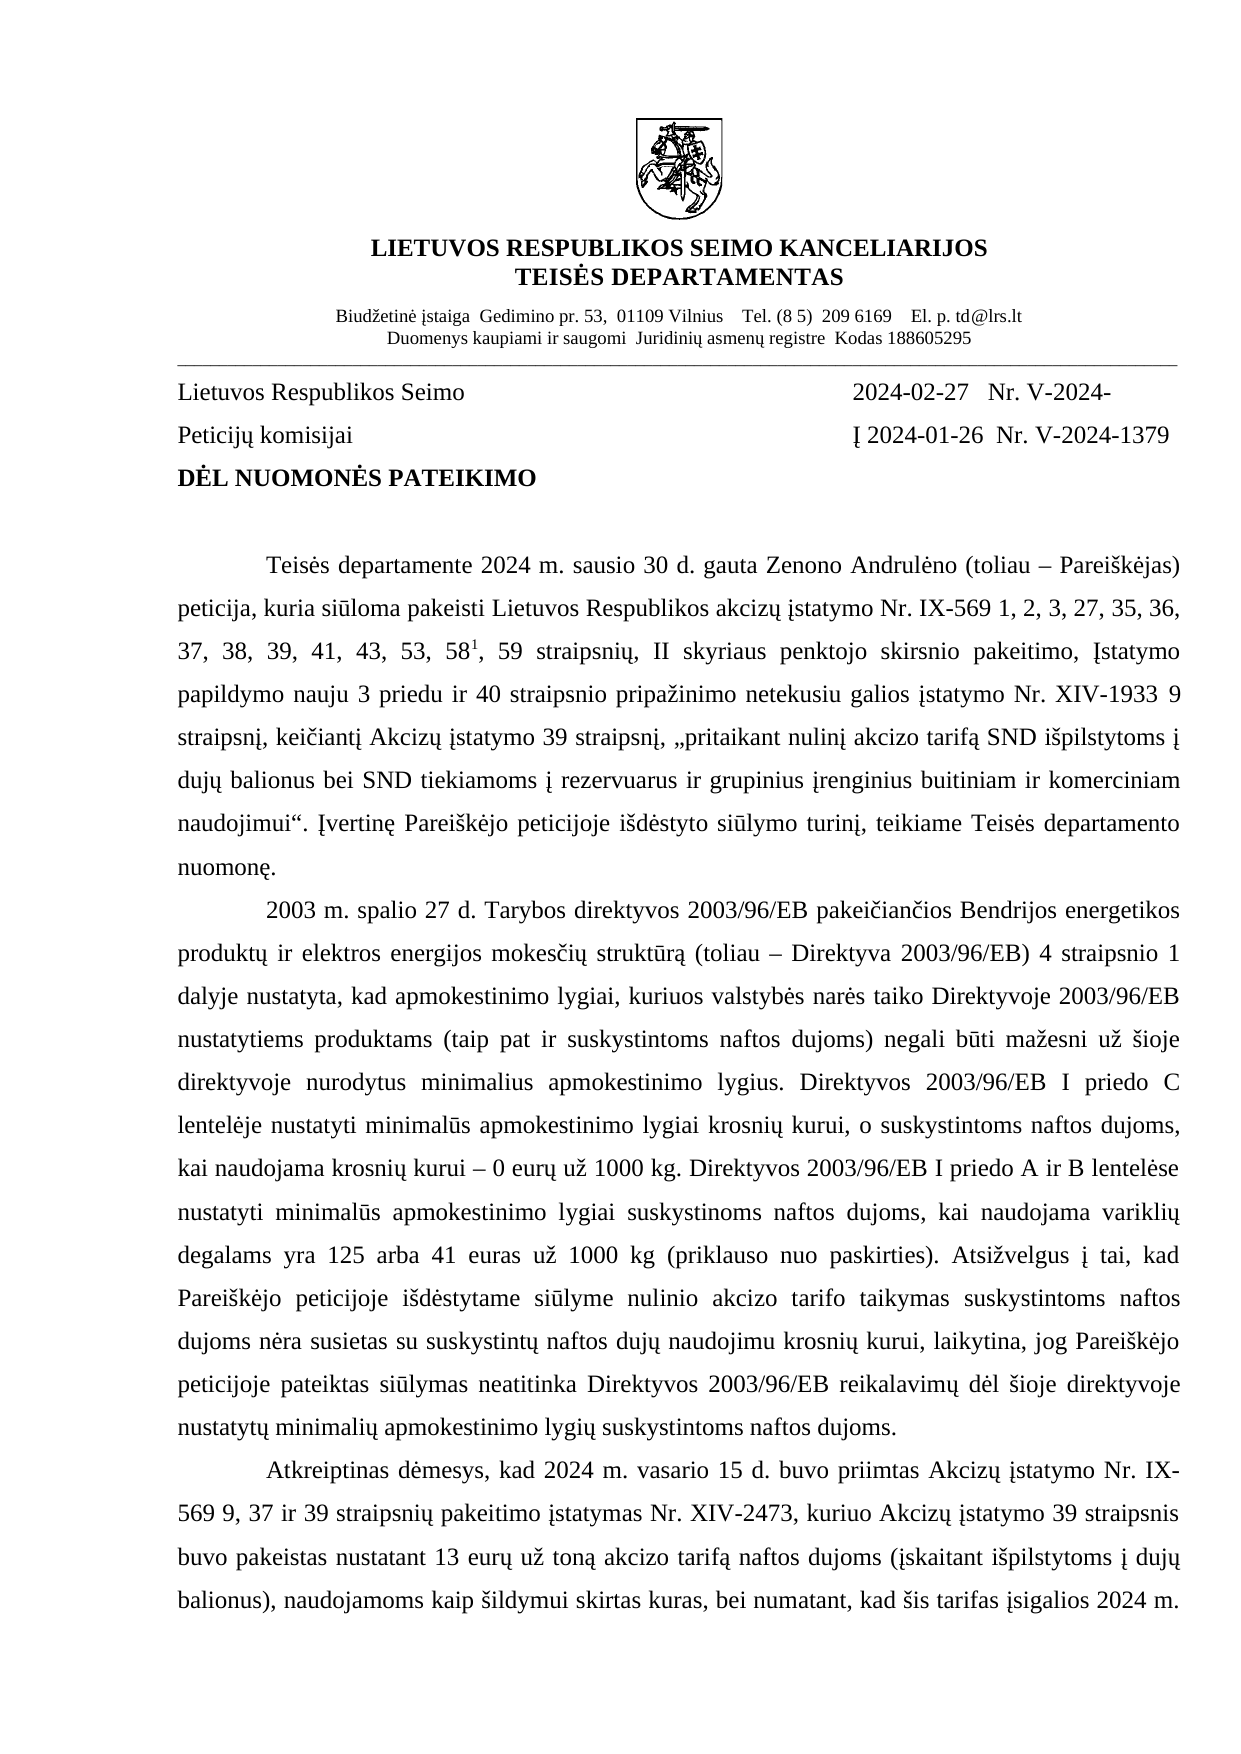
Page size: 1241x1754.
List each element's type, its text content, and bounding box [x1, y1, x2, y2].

text Lietuvos Respublikos Seimo 2024-02-27 Nr. V-2024- [177, 377, 1181, 406]
text 2003 m. spalio 27 d. Tarybos direktyvos 2003/96/EB pakeičiančios Bendrijos energetikos produktų ir elektros energijos mokesčių struktūrą (toliau – Direktyva 2003/96/EB) 4 straipsnio 1 dalyje nustatyta, kad apmokestinimo lygiai, kuriuos valstybės narės taiko Direktyvoje 2003/96/EB nustatytiems produktams (taip pat ir suskystintoms naftos dujoms) negali būti mažesni už šioje direktyvoje nurodytus minimalius apmokestinimo lygius. Direktyvos 2003/96/EB I priedo C lentelėje nustatyti minimalūs apmokestinimo lygiai krosnių kurui, o suskystintoms naftos dujoms, kai naudojama krosnių kurui – 0 eurų už 1000 kg. Direktyvos 2003/96/EB I priedo A ir B lentelėse nustatyti minimalūs apmokestinimo lygiai suskystinoms naftos dujoms, kai naudojama variklių degalams yra 125 arba 41 euras už 1000 kg (priklauso nuo paskirties). Atsižvelgus į tai, kad Pareiškėjo peticijoje išdėstytame siūlyme nulinio akcizo tarifo taikymas suskystintoms naftos dujoms nėra susietas su suskystintų naftos dujų naudojimu krosnių kurui, laikytina, jog Pareiškėjo peticijoje pateiktas siūlymas neatitinka Direktyvos 2003/96/EB reikalavimų dėl šioje direktyvoje nustatytų minimalių apmokestinimo lygių suskystintoms naftos dujoms. [177, 895, 1181, 1441]
text Teisės departamente 2024 m. sausio 30 d. gauta Zenono Andrulėno (toliau – Pareiškėjas) peticija, kuria siūloma pakeisti Lietuvos Respublikos akcizų įstatymo Nr. IX-569 1, 2, 3, 27, 35, 36, 37, 38, 39, 41, 43, 53, 581, 59 straipsnių, II skyriaus penktojo skirsnio pakeitimo, Įstatymo papildymo nauju 3 priedu ir 40 straipsnio pripažinimo netekusiu galios įstatymo Nr. XIV-1933 9 straipsnį, keičiantį Akcizų įstatymo 39 straipsnį, „pritaikant nulinį akcizo tarifą SND išpilstytoms į dujų balionus bei SND tiekiamoms į rezervuarus ir grupinius įrenginius buitiniam ir komerciniam naudojimui“. Įvertinę Pareiškėjo peticijoje išdėstyto siūlymo turinį, teikiame Teisės departamento nuomonę. [177, 550, 1181, 636]
text TEISĖS DEPARTAMENTAS [177, 262, 1181, 291]
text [177, 1455, 1181, 1613]
text LIETUVOS RESPUBLIKOS SEIMO KANCELIARIJOS [177, 233, 1181, 262]
text ________________________________________________________________________________________________________________________ [177, 348, 1181, 368]
text Duomenys kaupiami ir saugomi Juridinių asmenų registre Kodas 188605295 [177, 327, 1181, 348]
text DĖL NUOMONĖS PATEIKIMO [177, 463, 1181, 492]
text Teisės departamente 2024 m. sausio 30 d. gauta Zenono Andrulėno (toliau – Pareiškėjas) peticija, kuria siūloma pakeisti Lietuvos Respublikos akcizų įstatymo Nr. IX-569 1, 2, 3, 27, 35, 36, 37, 38, 39, 41, 43, 53, 581, 59 straipsnių, II skyriaus penktojo skirsnio pakeitimo, Įstatymo papildymo nauju 3 priedu ir 40 straipsnio pripažinimo netekusiu galios įstatymo Nr. XIV-1933 9 straipsnį, keičiantį Akcizų įstatymo 39 straipsnį, „pritaikant nulinį akcizo tarifą SND išpilstytoms į dujų balionus bei SND tiekiamoms į rezervuarus ir grupinius įrenginius buitiniam ir komerciniam naudojimui“. Įvertinę Pareiškėjo peticijoje išdėstyto siūlymo turinį, teikiame Teisės departamento nuomonę. [177, 665, 1181, 880]
text Peticijų komisijai Į 2024-01-26 Nr. V-2024-1379 [177, 420, 1181, 449]
picture [636, 118, 723, 220]
text Biudžetinė įstaiga Gedimino pr. 53, 01109 Vilnius Tel. (8 5) 209 6169 El. p. td@lrs.lt [177, 305, 1180, 327]
